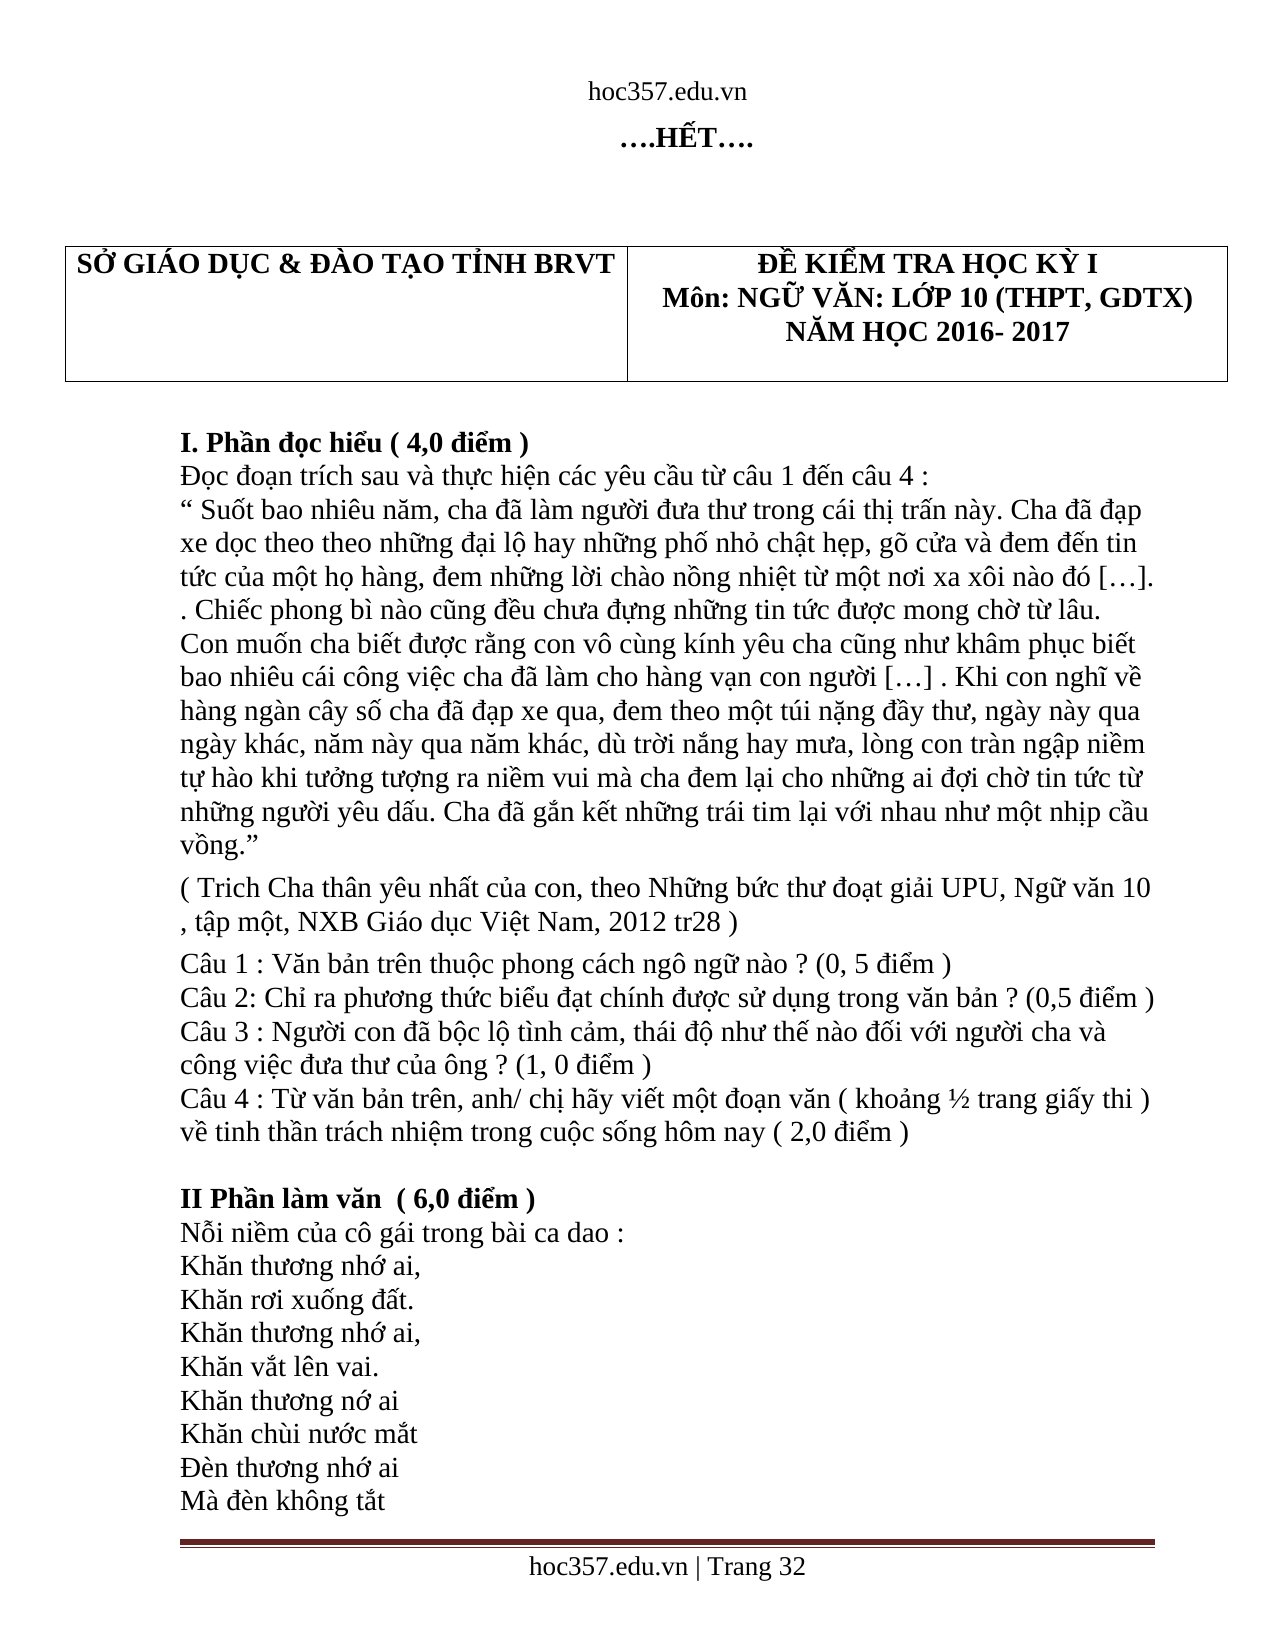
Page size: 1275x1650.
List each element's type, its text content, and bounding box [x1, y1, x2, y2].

text ( Trich Cha thân yêu nhất của con, theo Những bức thư đoạt giải UPU, Ngữ văn 10 , tập một, NXB Giáo dục Việt Nam, 2012 tr28 ) [180, 870, 1155, 937]
text I. Phần đọc hiểu ( 4,0 điểm ) Đọc đoạn trích sau và thực hiện các yêu cầu từ câu 1 đến câu 4 : “ Suốt bao nhiêu năm, cha đã làm người đưa thư trong cái thị trấn này. Cha đã đạp xe dọc theo theo những đại lộ hay những phố nhỏ chật hẹp, gõ cửa và đem đến tin tức của một họ hàng, đem những lời chào nồng nhiệt từ một nơi xa xôi nào đó […]. . Chiếc phong bì nào cũng đều chưa đựng những tin tức được mong chờ từ lâu. Con muốn cha biết được rằng con vô cùng kính yêu cha cũng như khâm phục biết bao nhiêu cái công việc cha đã làm cho hàng vạn con người […] . Khi con nghĩ về hàng ngàn cây số cha đã đạp xe qua, đem theo một túi nặng đầy thư, ngày này qua ngày khác, năm này qua năm khác, dù trời nắng hay mưa, lòng con tràn ngập niềm tự hào khi tưởng tượng ra niềm vui mà cha đem lại cho những ai đợi chờ tin tức từ những người yêu dấu. Cha đã gắn kết những trái tim lại với nhau như một nhịp cầu vồng.” [180, 425, 1155, 861]
text ….HẾT…. [217, 120, 1155, 153]
table_header ĐỀ KIỂM TRA HỌC KỲ I Môn: NGỮ VĂN: LỚP 10 (THPT, GDTX) NĂM HỌC 2016- 2017 [628, 247, 1227, 381]
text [180, 947, 1155, 1517]
table_header SỞ GIÁO DỤC & ĐÀO TẠO TỈNH BRVT [66, 247, 627, 381]
